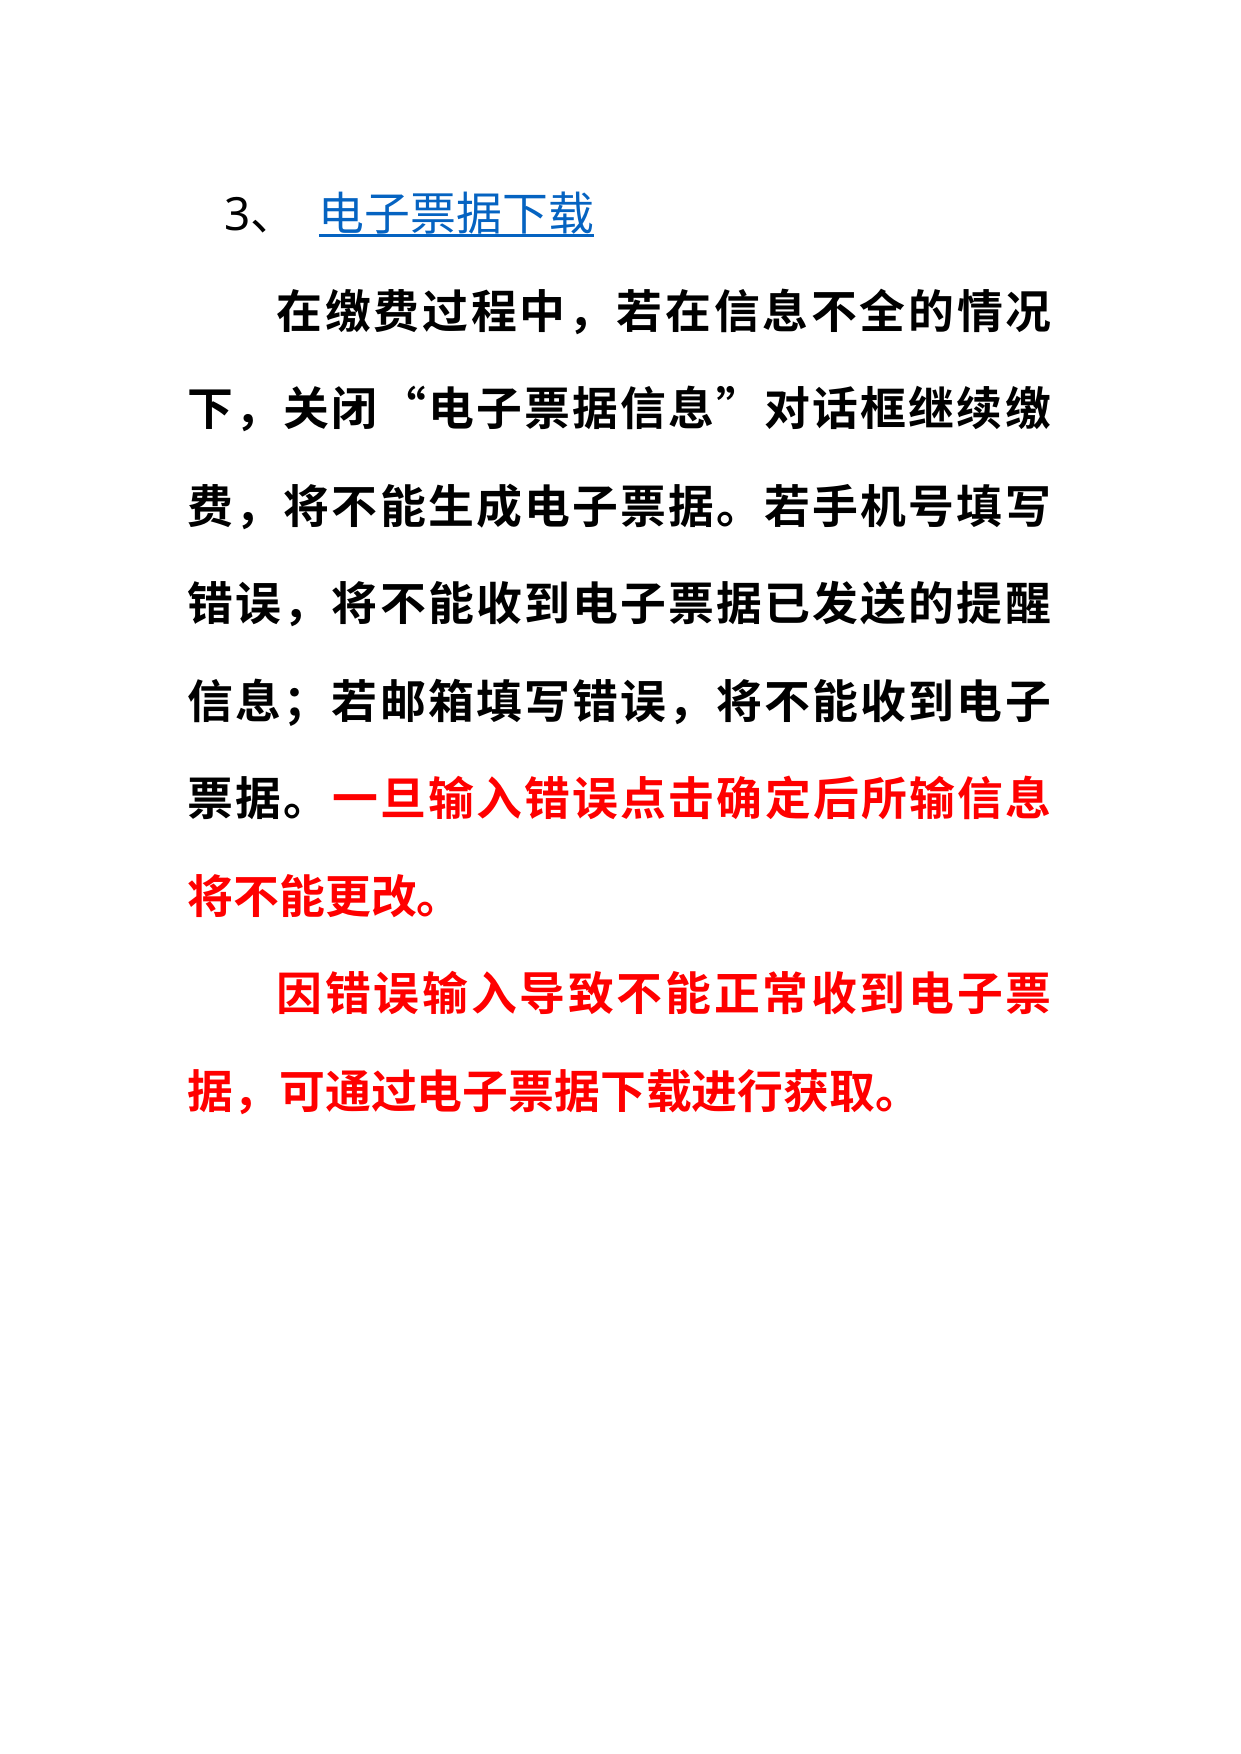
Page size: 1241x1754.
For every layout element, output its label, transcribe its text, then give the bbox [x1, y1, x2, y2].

text 因错误输入导致不能正常收到电子票据，可通过电子票据下载进行获取。 [187, 942, 1053, 1137]
list 电子票据下载 [187, 162, 1053, 259]
text 在缴费过程中，若在信息不全的情况下，关闭“电子票据信息”对话框继续缴费，将不能生成电子票据。若手机号填写错误，将不能收到电子票据已发送的提醒信息；若邮箱填写错误，将不能收到电子票据。一旦输入错误点击确定后所输信息将不能更改。 [187, 259, 1053, 942]
